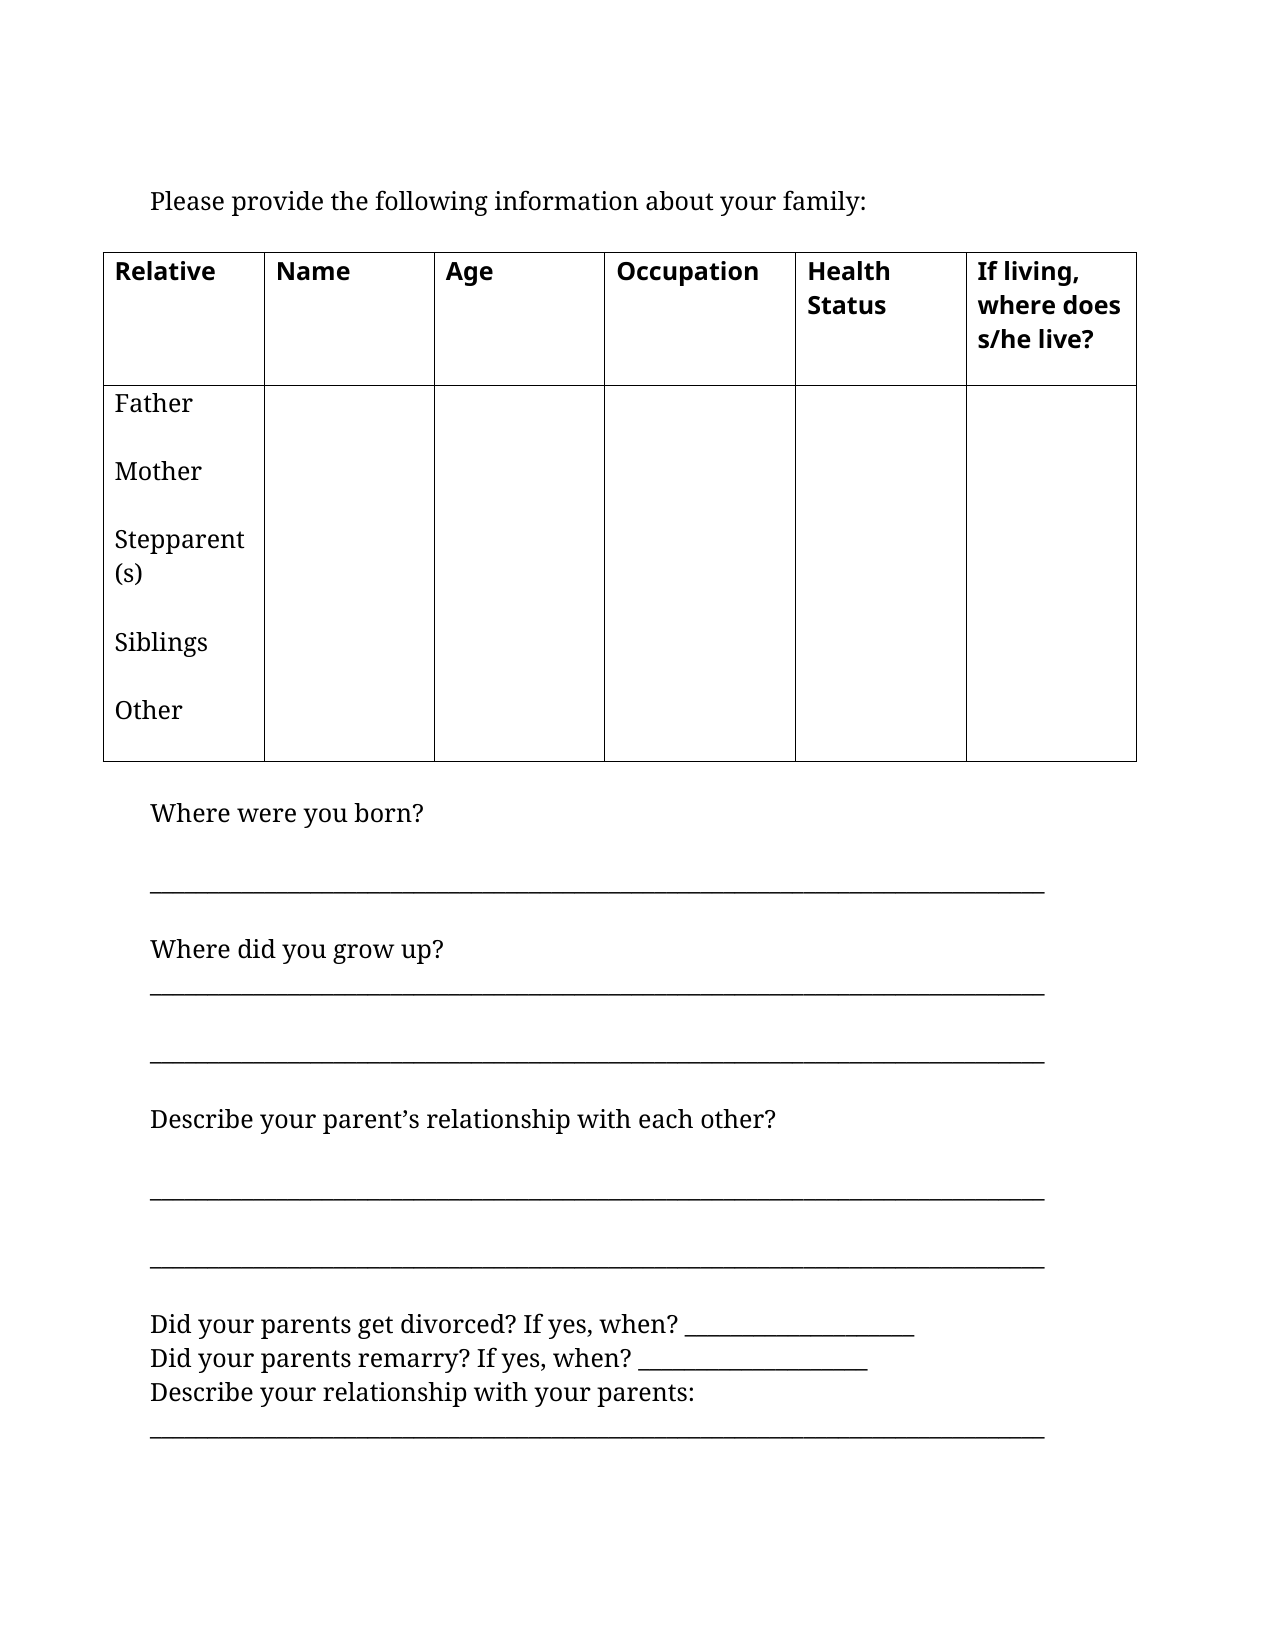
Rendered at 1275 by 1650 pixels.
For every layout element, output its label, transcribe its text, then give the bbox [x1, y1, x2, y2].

text Did your parents get divorced? If yes, when? ____________________ [150, 1307, 1125, 1341]
table_header Age [435, 253, 604, 385]
table_header Occupation [605, 253, 795, 385]
table_header Health Status [796, 253, 966, 385]
table_header Name [265, 253, 434, 385]
text ______________________________________________________________________________ [150, 1170, 1125, 1204]
table_cell [796, 386, 966, 761]
table_header If living, where does s/he live? [967, 253, 1136, 385]
table_cell [265, 386, 434, 761]
text Did your parents remarry? If yes, when? ____________________ [150, 1341, 1125, 1375]
text Describe your relationship with your parents: [150, 1375, 1125, 1409]
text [150, 1409, 1125, 1443]
text Where were you born? [150, 796, 1125, 830]
table_cell [967, 386, 1136, 761]
table_cell [605, 386, 795, 761]
table_cell Father Mother Stepparent(s) Siblings Other [104, 386, 264, 761]
text ______________________________________________________________________________ [150, 966, 1125, 1000]
text ______________________________________________________________________________ [150, 1034, 1125, 1068]
table_header Relative [104, 253, 264, 385]
text ______________________________________________________________________________ [150, 1238, 1125, 1272]
text Please provide the following information about your family: [150, 184, 1125, 218]
table_cell [435, 386, 604, 761]
text Describe your parent’s relationship with each other? [150, 1102, 1125, 1136]
text ______________________________________________________________________________ [150, 864, 1125, 898]
text Where did you grow up? [150, 932, 1125, 966]
